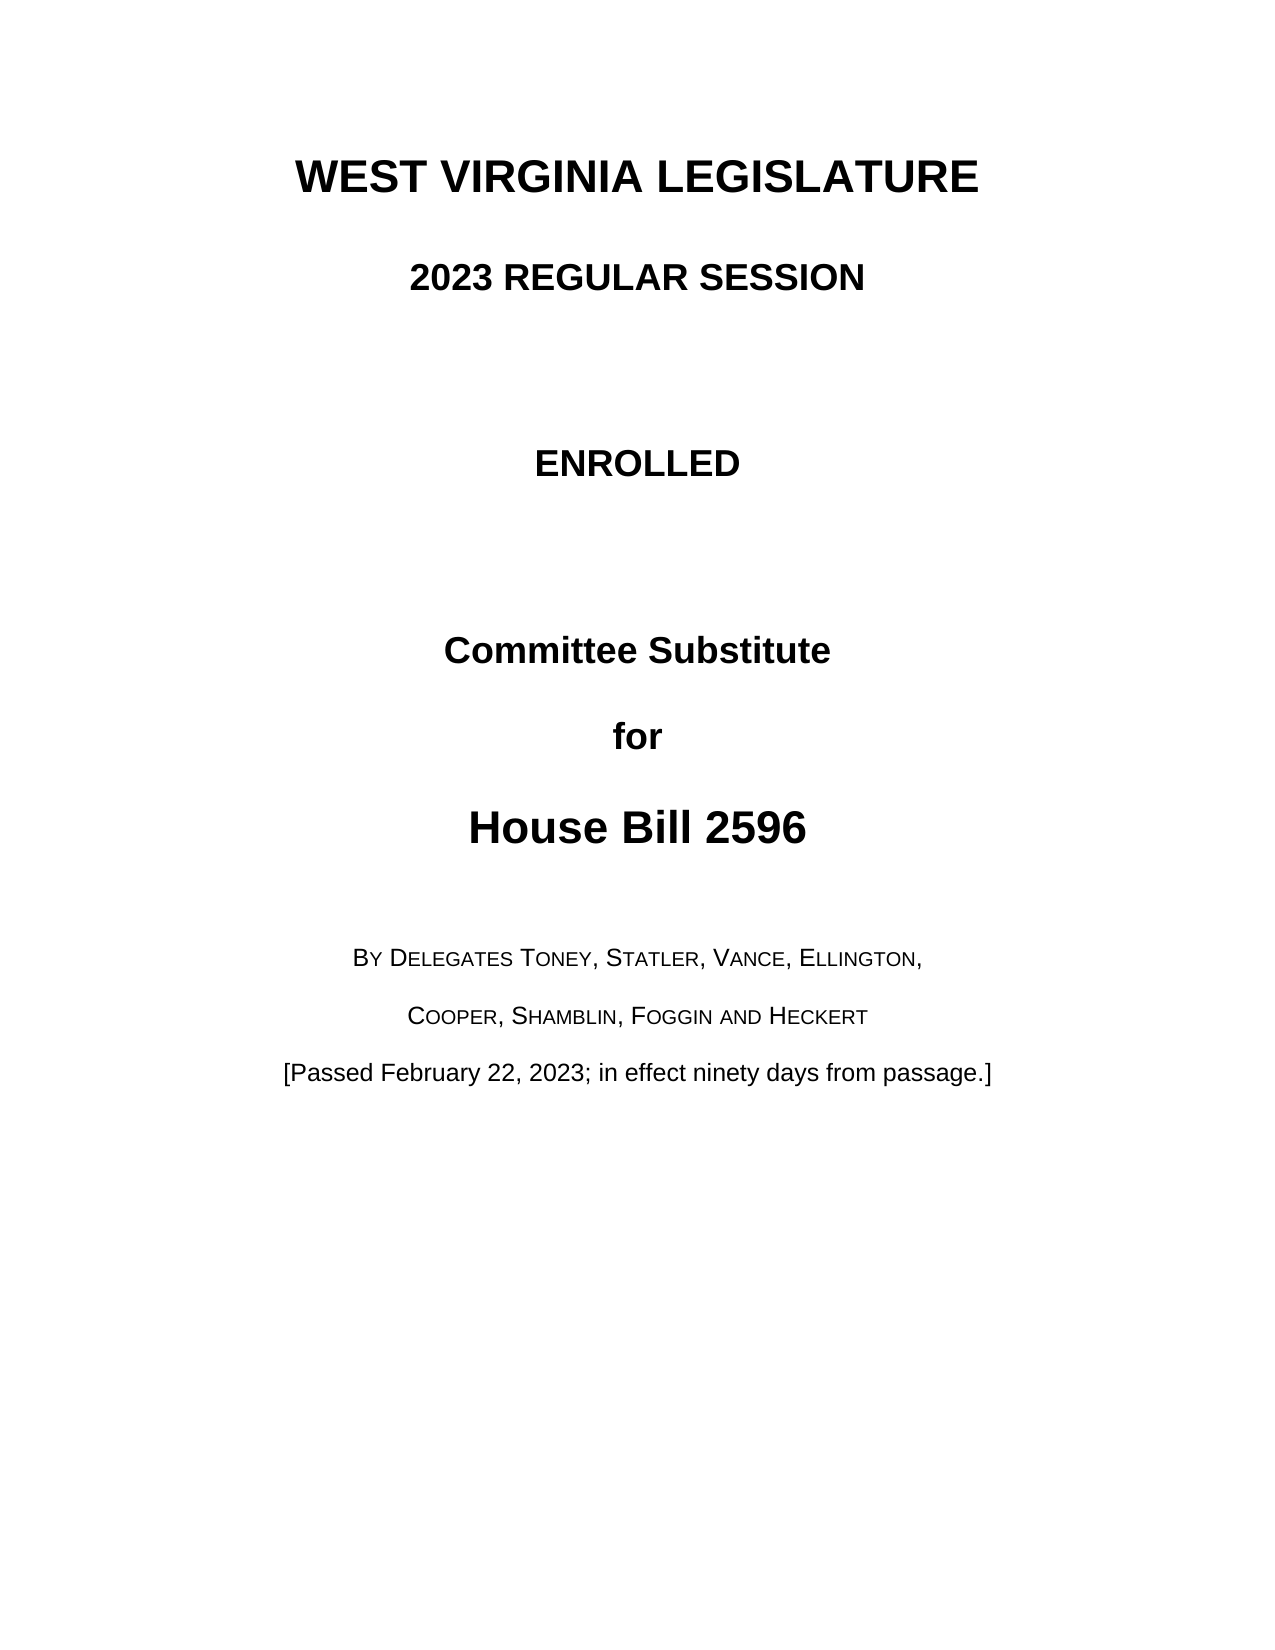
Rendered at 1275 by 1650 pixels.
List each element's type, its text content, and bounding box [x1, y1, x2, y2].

title 2023 regular session [150, 255, 1125, 298]
title WEST virginia legislature [150, 150, 1125, 203]
text By Delegates Toney, Statler, Vance, Ellington, Cooper, Shamblin, Foggin and Heckert [337, 943, 937, 1029]
text Bill [150, 800, 1125, 853]
title for [150, 714, 1125, 757]
title ENROLLED [150, 442, 1125, 485]
text [] [150, 1058, 1125, 1087]
